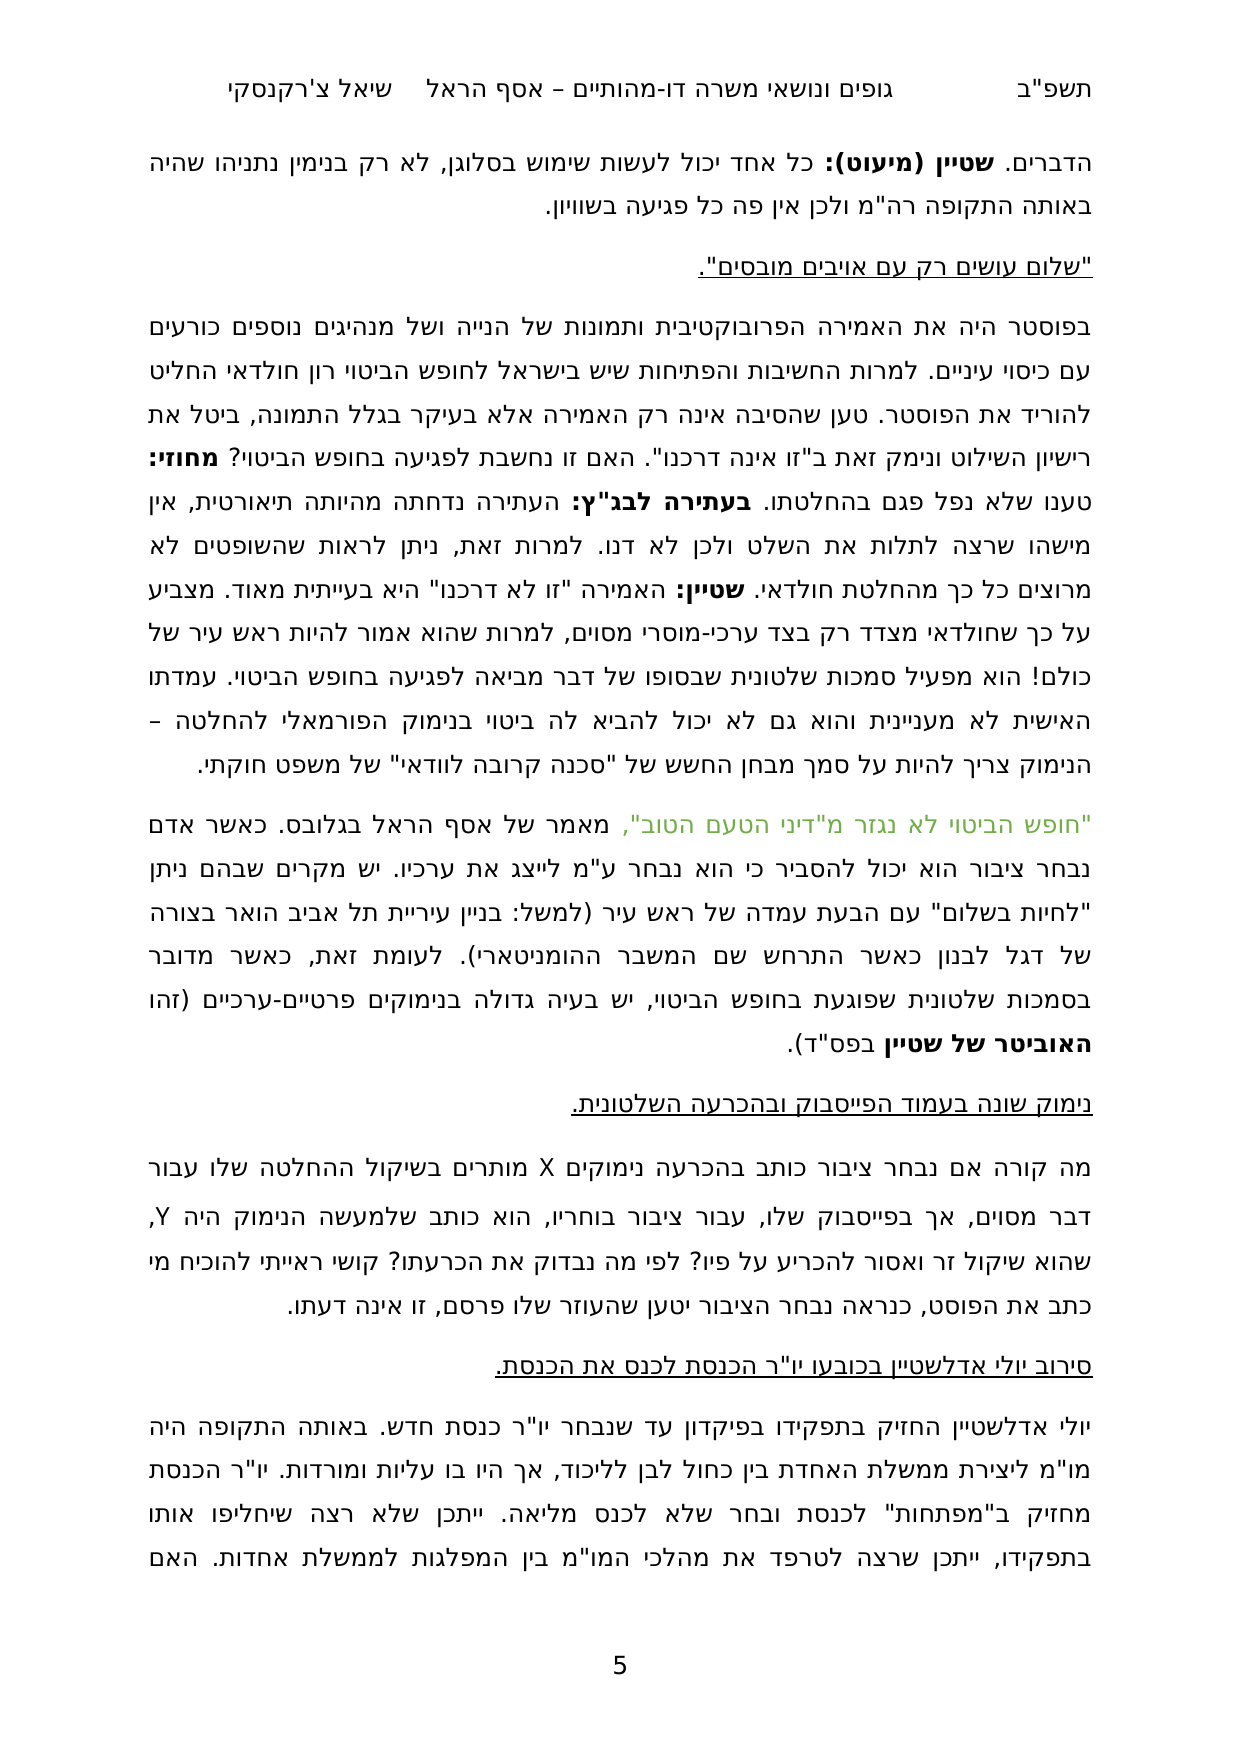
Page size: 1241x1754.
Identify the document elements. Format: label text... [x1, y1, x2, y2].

text סירוב יולי אדלשטיין בכובעו יו"ר הכנסת לכנס את הכנסת. [148, 1351, 1092, 1380]
text בפוסטר היה את האמירה הפרובוקטיבית ותמונות של הנייה ושל מנהיגים נוספים כורעים עם כיסוי עיניים. למרות החשיבות והפתיחות שיש בישראל לחופש הביטוי רון חולדאי החליט להוריד את הפוסטר. טען שהסיבה אינה רק האמירה אלא בעיקר בגלל התמונה, ביטל את רישיון השילוט ונימק זאת ב"זו אינה דרכנו". האם זו נחשבת לפגיעה בחופש הביטוי? מחוזי: טענו שלא נפל פגם בהחלטתו. בעתירה לבג"ץ: העתירה נדחתה מהיותה תיאורטית, אין מישהו שרצה לתלות את השלט ולכן לא דנו. למרות זאת, ניתן לראות שהשופטים לא מרוצים כל כך מהחלטת חולדאי. שטיין: האמירה "זו לא דרכנו" היא בעייתית מאוד. מצביע על כך שחולדאי מצדד רק בצד ערכי-מוסרי מסוים, למרות שהוא אמור להיות ראש עיר של כולם! הוא מפעיל סמכות שלטונית שבסופו של דבר מביאה לפגיעה בחופש הביטוי. עמדתו האישית לא מעניינית והוא גם לא יכול להביא לה ביטוי בנימוק הפורמאלי להחלטה – הנימוק צריך להיות על סמך מבחן החשש של "סכנה קרובה לוודאי" של משפט חוקתי. [148, 312, 1092, 779]
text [148, 148, 1092, 221]
text "חופש הביטוי לא נגזר מ"דיני הטעם הטוב", מאמר של אסף הראל בגלובס. כאשר אדם נבחר ציבור הוא יכול להסביר כי הוא נבחר ע"מ לייצג את ערכיו. יש מקרים שבהם ניתן "לחיות בשלום" עם הבעת עמדה של ראש עיר (למשל: בניין עיריית תל אביב הואר בצורה של דגל לבנון כאשר התרחש שם המשבר ההומניטארי). לעומת זאת, כאשר מדובר בסמכות שלטונית שפוגעת בחופש הביטוי, יש בעיה גדולה בנימוקים פרטיים-ערכיים (זהו האוביטר של שטיין בפס"ד). [148, 810, 1092, 1058]
text מה קורה אם נבחר ציבור כותב בהכרעה נימוקים X מותרים בשיקול ההחלטה שלו עבור דבר מסוים, אך בפייסבוק שלו, עבור ציבור בוחריו, הוא כותב שלמעשה הנימוק היה Y, שהוא שיקול זר ואסור להכריע על פיו? לפי מה נבדוק את הכרעתו? קושי ראייתי להוכיח מי כתב את הפוסט, כנראה נבחר הציבור יטען שהעוזר שלו פרסם, זו אינה דעתו. [148, 1150, 1092, 1320]
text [148, 1412, 1092, 1572]
text נימוק שונה בעמוד הפייסבוק ובהכרעה השלטונית. [148, 1089, 1092, 1118]
text "שלום עושים רק עם אויבים מובסים". [148, 252, 1092, 281]
